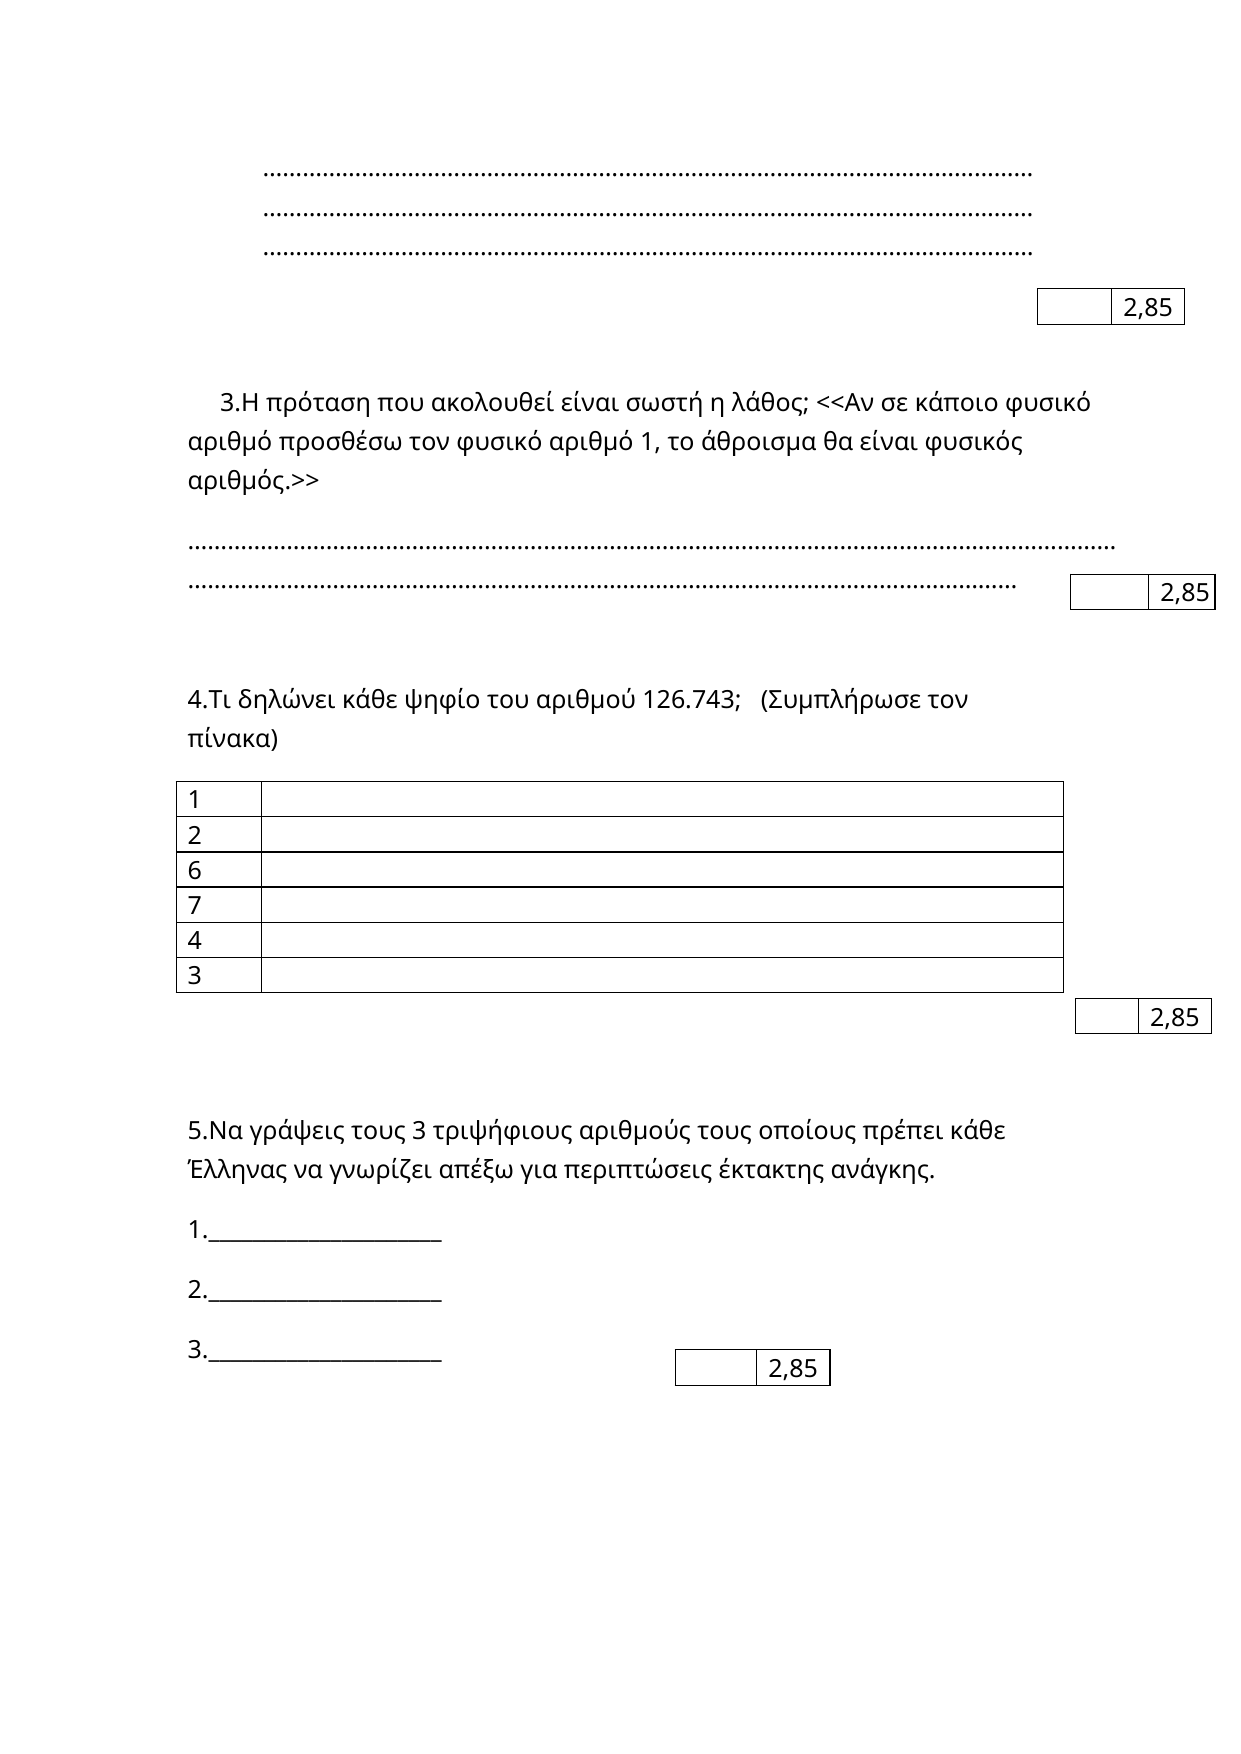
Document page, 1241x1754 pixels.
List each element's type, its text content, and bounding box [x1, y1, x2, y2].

table_header 2,85 [757, 1350, 829, 1384]
table_cell [262, 817, 1063, 851]
text 5.Να γράψεις τους 3 τριψήφιους αριθμούς τους οποίους πρέπει κάθε Έλληνας να γνωρίζει απέξω για περιπτώσεις έκτακτης ανάγκης. [187, 1113, 1053, 1186]
text 3.Η πρόταση που ακολουθεί είναι σωστή η λάθος; <<Αν σε κάποιο φυσικό αριθμό προσθέσω τον φυσικό αριθμό 1, το άθροισμα θα είναι φυσικός αριθμός.>> [187, 384, 1118, 497]
table_header [1038, 289, 1111, 323]
table_header [676, 1350, 756, 1384]
table_cell 6 [177, 853, 261, 886]
table_header [1071, 575, 1148, 609]
table_cell 4 [177, 923, 261, 957]
text 2._____________________ [187, 1272, 1053, 1306]
table_cell 2 [177, 817, 261, 851]
text 1._____________________ [187, 1212, 1053, 1246]
text …………………………………………………………………………………………………………………………………………………………………………………………………………………………………………… [187, 523, 1118, 596]
text 4.Τι δηλώνει κάθε ψηφίο του αριθμού 126.743; (Συμπλήρωσε τον πίνακα) [187, 682, 1053, 755]
table_header 2,85 [1112, 289, 1184, 323]
table_cell 7 [177, 888, 261, 922]
table_header 1 [177, 782, 261, 816]
table_header [262, 782, 1063, 816]
table_cell [262, 888, 1063, 922]
table_header 2,85 [1139, 999, 1211, 1033]
table_header [1076, 999, 1138, 1033]
text 3._____________________ [187, 1332, 1053, 1366]
table_cell [262, 923, 1063, 957]
table_cell 3 [177, 958, 261, 992]
table_cell [262, 958, 1063, 992]
list ……………………………………………………………………………………………………………………………………………………………………………………………………………………………………………………………………………………………………………………… [262, 150, 1053, 262]
table_header 2,85 [1149, 575, 1214, 609]
table_cell [262, 853, 1063, 886]
